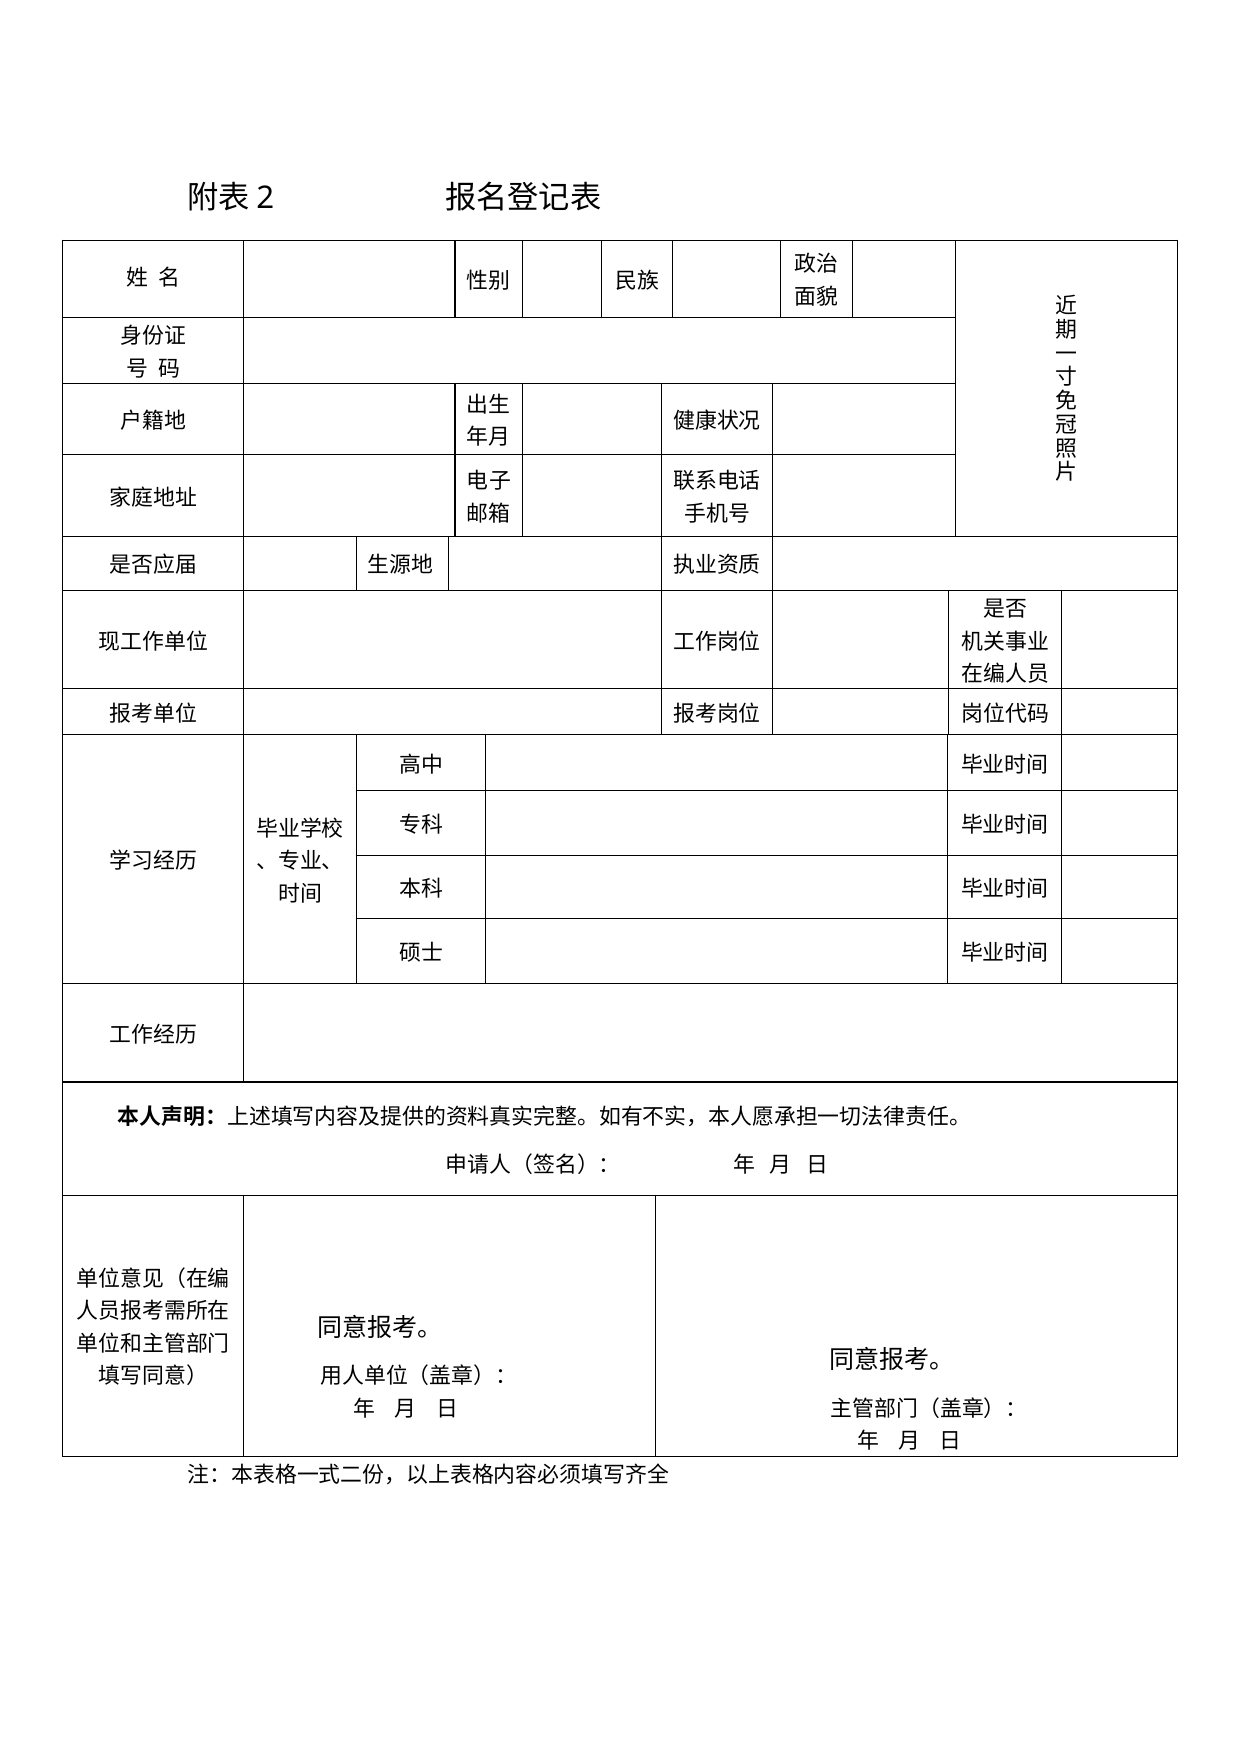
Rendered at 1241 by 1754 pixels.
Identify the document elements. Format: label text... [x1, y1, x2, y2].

table_cell 工作岗位 [662, 591, 772, 688]
text 附表2 报名登记表 [187, 162, 1053, 227]
table_cell 毕业学校 、专业、时间 [244, 735, 356, 983]
table_cell 工作经历 [63, 984, 243, 1081]
table_header 姓 名 [63, 241, 243, 317]
table_cell 毕业时间 [948, 735, 1061, 790]
table_cell 本人声明：上述填写内容及提供的资料真实完整。如有不实，本人愿承担一切法律责任。 申请人（签名）： 年 月 日 [63, 1083, 1177, 1194]
table_cell 执业资质 [662, 537, 772, 590]
table_cell 报考岗位 [662, 689, 772, 734]
table_cell [244, 591, 661, 688]
table_cell 电子邮箱 [456, 455, 522, 536]
table_cell 专科 [357, 791, 485, 854]
table_cell [773, 537, 1177, 590]
table_cell [1062, 591, 1177, 688]
table_header [853, 241, 955, 317]
table_header [673, 241, 780, 317]
table_cell 身份证 号 码 [63, 318, 243, 383]
table_cell [523, 455, 661, 536]
table_cell [244, 689, 661, 734]
table_cell [773, 455, 955, 536]
table_cell 岗位代码 [949, 689, 1061, 734]
table_cell [773, 689, 948, 734]
table_cell 健康状况 [662, 384, 772, 454]
table_cell 本科 [357, 856, 485, 918]
table_cell [244, 537, 356, 590]
table_cell 单位意见（在编人员报考需所在单位和主管部门填写同意） [63, 1196, 243, 1456]
text 注：本表格一式二份，以上表格内容必须填写齐全 [187, 1457, 1053, 1489]
table_cell [1062, 791, 1177, 854]
table_header 近期一寸免冠照片 [956, 241, 1177, 536]
table_cell 毕业时间 [948, 791, 1061, 854]
table_header 性别 [456, 241, 522, 317]
table_cell 家庭地址 [63, 455, 243, 536]
table_cell [244, 384, 454, 454]
table_cell [1062, 919, 1177, 983]
table_cell [1062, 856, 1177, 918]
table_cell 高中 [357, 735, 485, 790]
table_cell 同意报考。 用人单位（盖章）： 年 月 日 [244, 1196, 655, 1456]
table_cell 现工作单位 [63, 591, 243, 688]
table_cell [486, 791, 947, 854]
table_cell 是否应届 [63, 537, 243, 590]
table_cell [1062, 689, 1177, 734]
table_header 政治面貌 [781, 241, 852, 317]
table_header 民族 [602, 241, 672, 317]
table_cell [486, 735, 947, 790]
table_cell 出生年月 [456, 384, 522, 454]
table_cell 毕业时间 [948, 919, 1061, 983]
table_cell 硕士 [357, 919, 485, 983]
table_header [244, 241, 454, 317]
table_cell [244, 984, 1177, 1081]
table_cell [486, 919, 947, 983]
table_cell 报考单位 [63, 689, 243, 734]
table_cell [244, 455, 454, 536]
table_cell 生源地 [357, 537, 448, 590]
table_cell [773, 591, 948, 688]
table_cell 户籍地 [63, 384, 243, 454]
table_header [523, 241, 601, 317]
table_cell [486, 856, 947, 918]
table_cell [523, 384, 661, 454]
table_cell 毕业时间 [948, 856, 1061, 918]
table_cell 联系电话 手机号 [662, 455, 772, 536]
table_cell [1062, 735, 1177, 790]
table_cell [244, 318, 955, 383]
table_cell 学习经历 [63, 735, 243, 983]
table_cell 是否 机关事业在编人员 [949, 591, 1061, 688]
table_cell 同意报考。 主管部门（盖章）： 年 月 日 [656, 1196, 1177, 1456]
table_cell [773, 384, 955, 454]
table_cell [449, 537, 661, 590]
